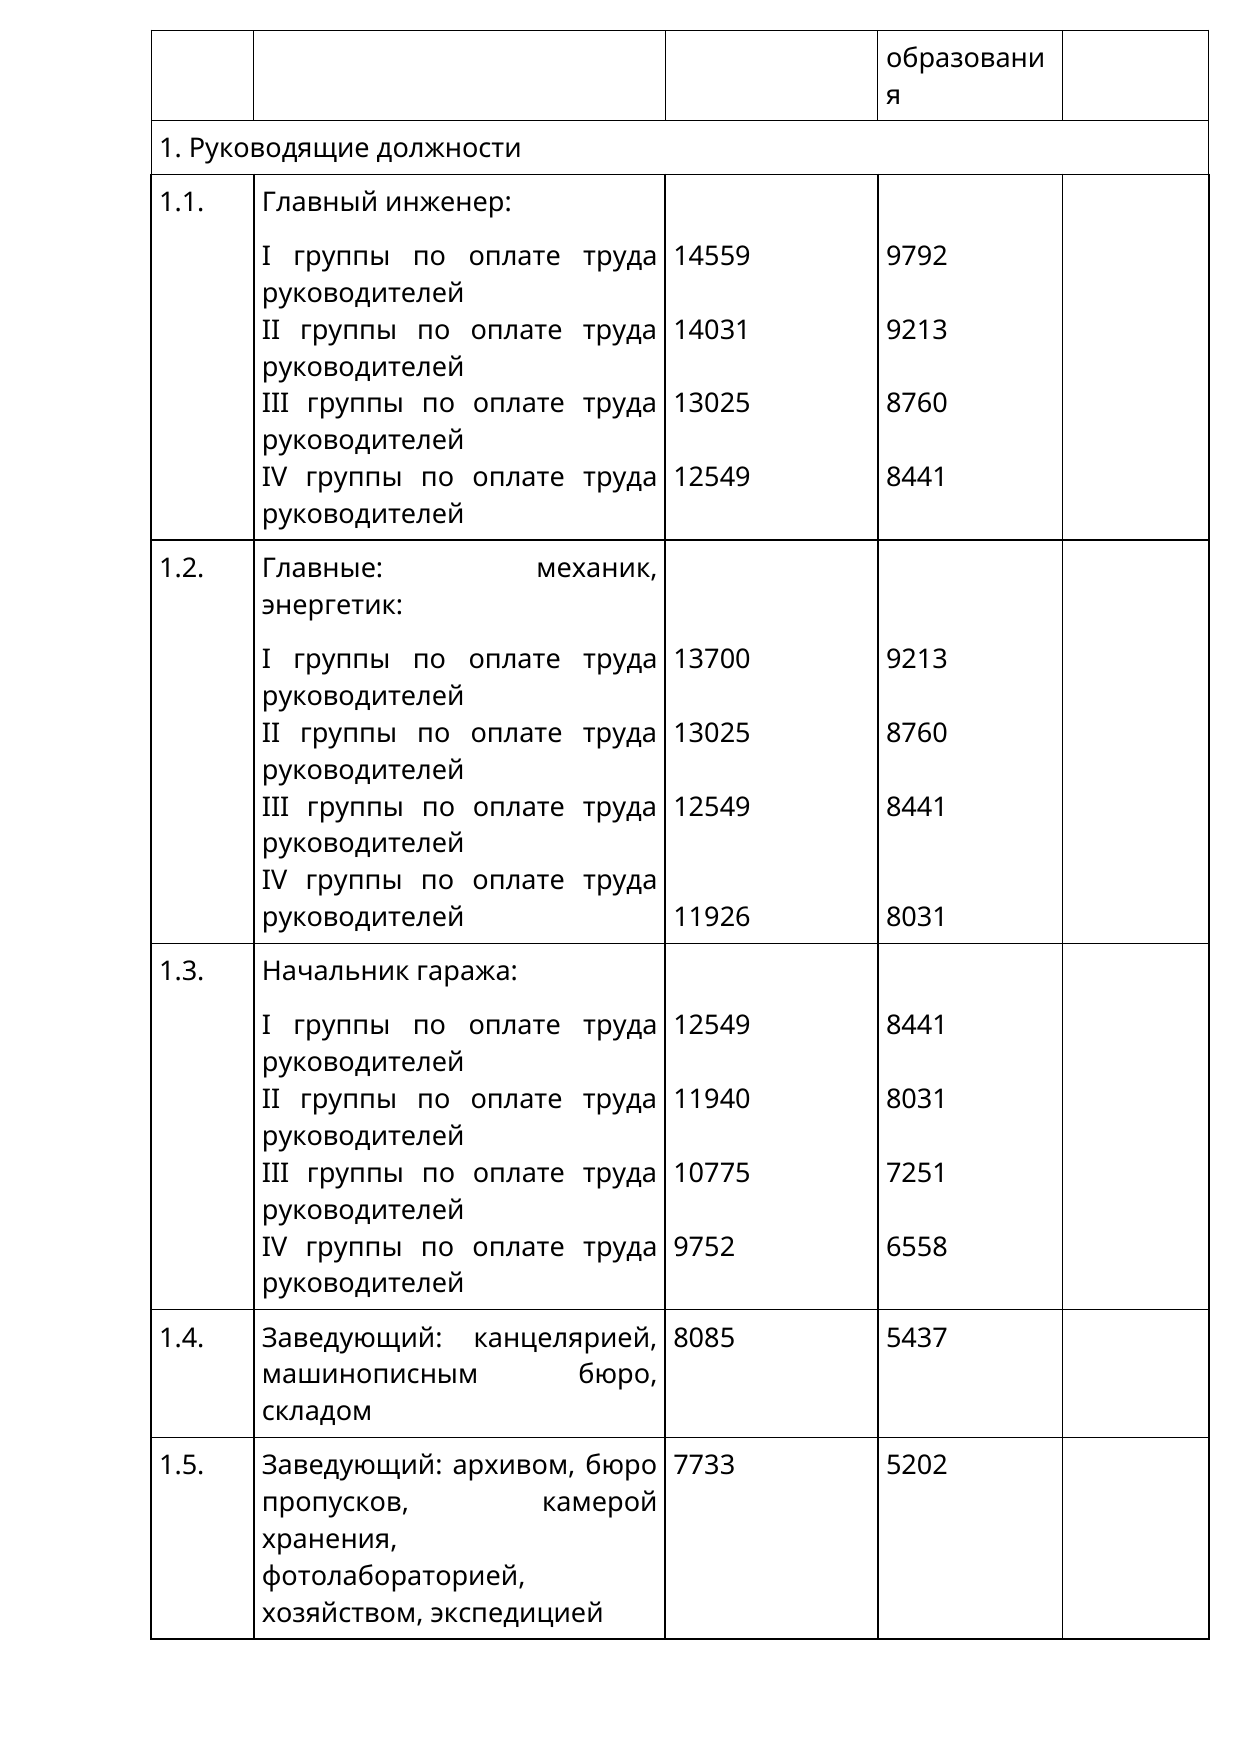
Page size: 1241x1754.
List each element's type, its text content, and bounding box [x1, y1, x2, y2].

table_cell I группы по оплате труда руководителей II группы по оплате труда руководителей III группы по оплате труда руководителей IV группы по оплате труда руководителей [255, 996, 664, 1309]
table_cell [1063, 541, 1208, 630]
table_cell [1063, 31, 1208, 120]
table_cell Главный инженер: [255, 175, 664, 227]
table_cell [666, 175, 877, 227]
table_cell [666, 944, 877, 996]
table_cell [666, 541, 877, 630]
table_cell I группы по оплате труда руководителей II группы по оплате труда руководителей III группы по оплате труда руководителей IV группы по оплате труда руководителей [255, 227, 664, 539]
table_cell [1063, 630, 1208, 942]
table_cell 13700 13025 12549 11926 [666, 630, 877, 942]
table_cell [1063, 175, 1208, 227]
table_cell 8441 8031 7251 6558 [879, 996, 1062, 1309]
table_cell 1.1. [152, 175, 253, 539]
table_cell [666, 31, 877, 120]
table_cell 1.5. [152, 1438, 253, 1638]
table_cell [1063, 1438, 1208, 1638]
table_cell [879, 944, 1062, 996]
table_cell Начальник гаража: [255, 944, 664, 996]
table_cell Заведующий: канцелярией, машинописным бюро, складом [255, 1310, 664, 1436]
table_cell 1.2. [152, 541, 253, 942]
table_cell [878, 31, 1062, 120]
table_cell [1063, 227, 1208, 539]
table_cell Главные: механик, энергетик: [255, 541, 664, 630]
table_cell [879, 541, 1062, 630]
table_cell [1063, 944, 1208, 996]
table_cell I группы по оплате труда руководителей II группы по оплате труда руководителей III группы по оплате труда руководителей IV группы по оплате труда руководителей [255, 630, 664, 942]
table_cell 7733 [666, 1438, 877, 1638]
table_cell [1063, 996, 1208, 1309]
table_cell 9213 8760 8441 8031 [879, 630, 1062, 942]
table_cell Заведующий: архивом, бюро пропусков, камерой хранения, фотолабораторией, хозяйством, экспедицией [255, 1438, 664, 1638]
table_cell 1.4. [152, 1310, 253, 1436]
table_cell 5202 [879, 1438, 1062, 1638]
table_cell 8085 [666, 1310, 877, 1436]
table_cell 1.3. [152, 944, 253, 1309]
table_cell 14559 14031 13025 12549 [666, 227, 877, 539]
table_cell 12549 11940 10775 9752 [666, 996, 877, 1309]
table_cell [1063, 1310, 1208, 1436]
table_cell 5437 [879, 1310, 1062, 1436]
table_cell 1. Руководящие должности [152, 121, 1208, 173]
table_cell 9792 9213 8760 8441 [879, 227, 1062, 539]
table_cell [879, 175, 1062, 227]
